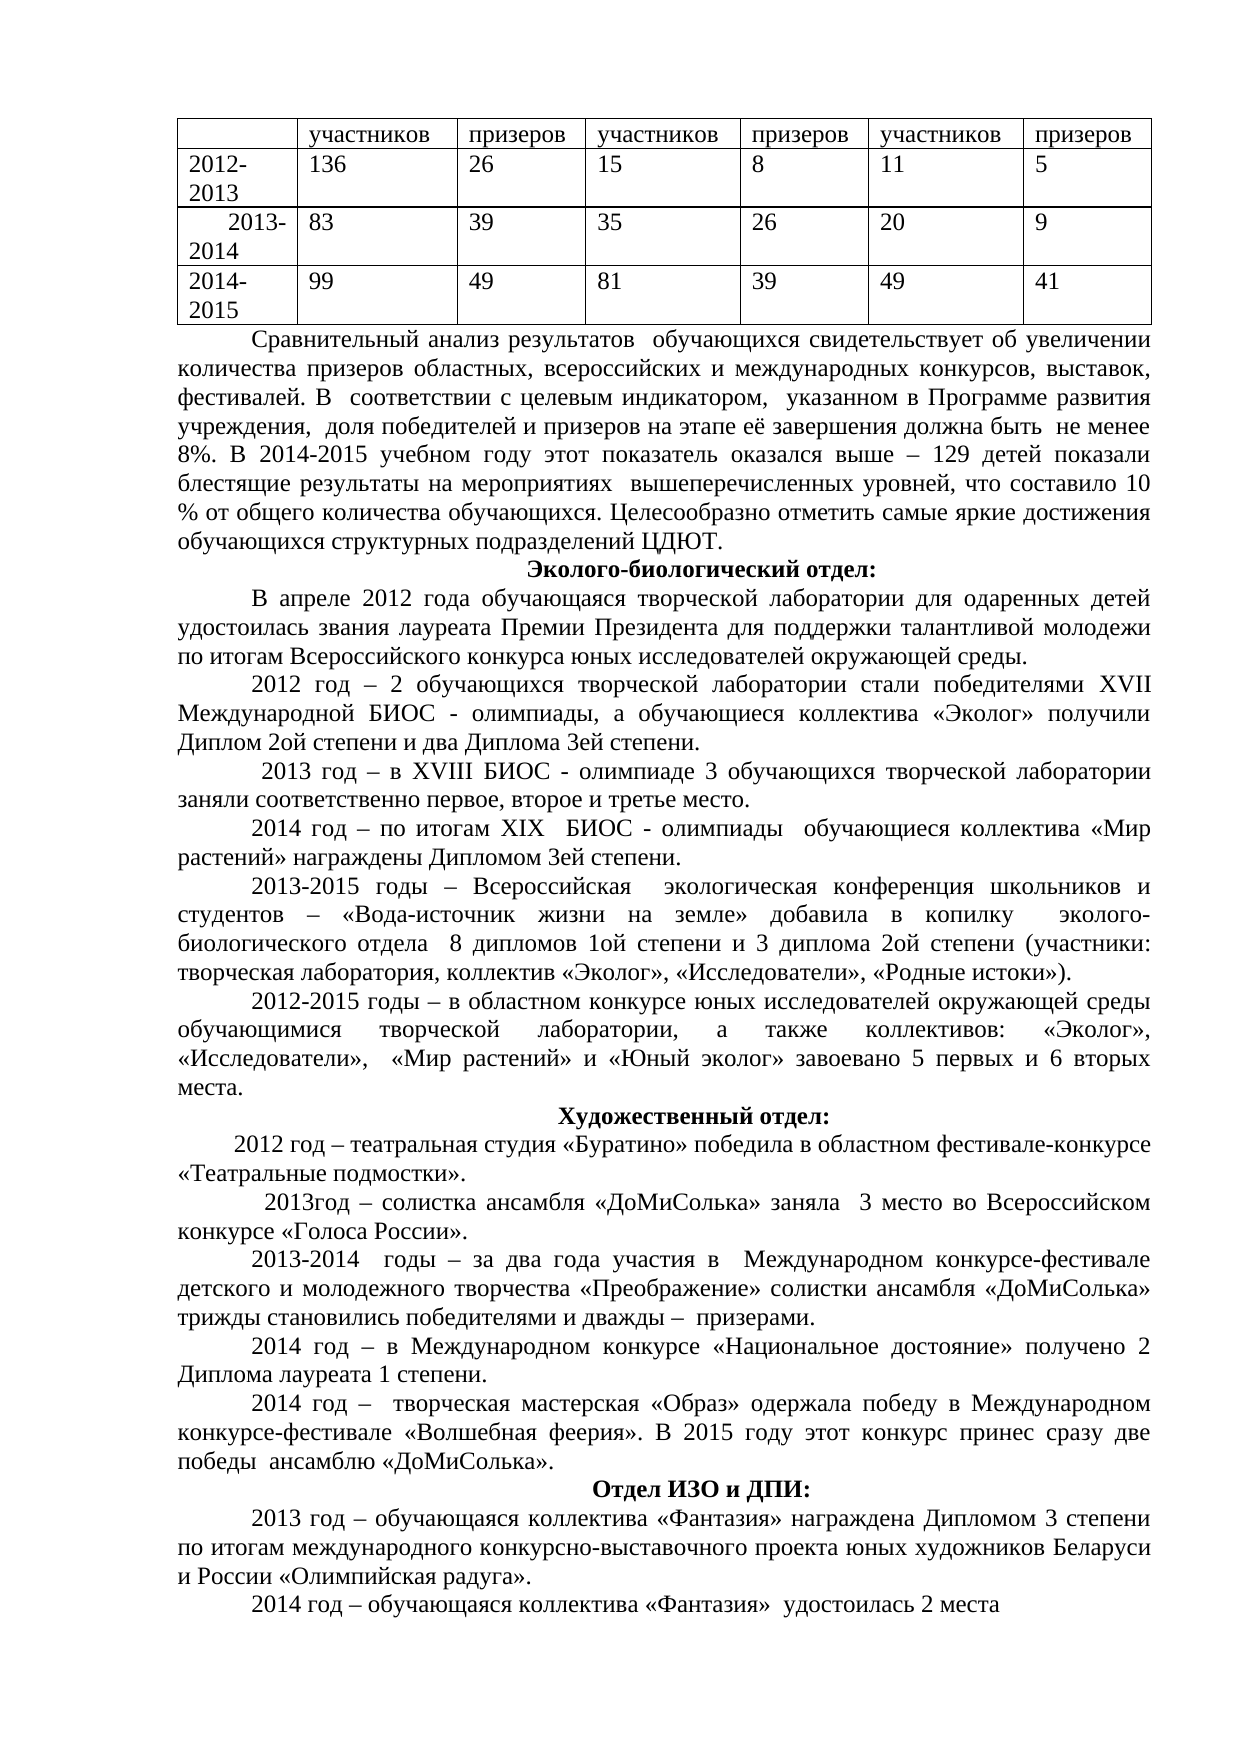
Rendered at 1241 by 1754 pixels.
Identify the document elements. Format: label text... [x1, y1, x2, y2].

table_cell кол-во участников [586, 119, 740, 148]
table_cell 26 [458, 149, 585, 206]
table_cell [178, 119, 297, 148]
text 2013год – солистка ансамбля «ДоМиСолька» заняла 3 место во Всероссийском конкурсе «Голоса России». [177, 1187, 1152, 1244]
table_cell 11 [869, 149, 1023, 206]
table_cell 99 [298, 266, 457, 323]
table_cell 39 [458, 208, 585, 265]
table_cell 8 [741, 149, 868, 206]
table_cell 81 [586, 266, 740, 323]
text 2012 год – театральная студия «Буратино» победила в областном фестивале-конкурсе «Театральные подмостки». [177, 1129, 1152, 1187]
text В апреле 2012 года обучающаяся творческой лаборатории для одаренных детей удостоилась звания лауреата Премии Президента для поддержки талантливой молодежи по итогам Всероссийского конкурса юных исследователей окружающей среды. [177, 583, 1152, 669]
text Сравнительный анализ результатов обучающихся свидетельствует об увеличении количества призеров областных, всероссийских и международных конкурсов, выставок, фестивалей. В соответствии с целевым индикатором, указанном в Программе развития учреждения, доля победителей и призеров на этапе её завершения должна быть не менее 8%. В 2014-2015 учебном году этот показатель оказался выше – 129 детей показали блестящие результаты на мероприятиях вышеперечисленных уровней, что составило 10 % от общего количества обучающихся. Целесообразно отметить самые яркие достижения обучающихся структурных подразделений ЦДЮТ. [177, 325, 1152, 554]
table_cell 5 [1024, 149, 1151, 206]
table_cell 2012-2013 [178, 149, 297, 206]
table_cell 49 [869, 266, 1023, 323]
text 2013-2015 годы – Всероссийская экологическая конференция школьников и студентов – «Вода-источник жизни на земле» добавила в копилку эколого-биологического отдела 8 дипломов 1ой степени и 3 диплома 2ой степени (участники: творческая лаборатория, коллектив «Эколог», «Исследователи», «Родные истоки»). [177, 871, 1152, 986]
table_cell кол-во участников [298, 119, 457, 148]
table_cell 2014-2015 [178, 266, 297, 323]
table_cell 20 [869, 208, 1023, 265]
table_cell 2013-2014 [178, 208, 297, 265]
table_cell 26 [741, 208, 868, 265]
table_cell 49 [458, 266, 585, 323]
text 2012 год – 2 обучающихся творческой лаборатории стали победителями XVII Международной БИОС - олимпиады, а обучающиеся коллектива «Эколог» получили Диплом 2ой степени и два Диплома 3ей степени. [177, 669, 1152, 756]
text 2014 год – в Международном конкурсе «Национальное достояние» получено 2 Диплома лауреата 1 степени. [177, 1331, 1152, 1388]
text 2014 год – творческая мастерская «Образ» одержала победу в Международном конкурсе-фестивале «Волшебная феерия». В 2015 году этот конкурс принес сразу две победы ансамблю «ДоМиСолька». [177, 1388, 1152, 1474]
text 2012-2015 годы – в областном конкурсе юных исследователей окружающей среды обучающимися творческой лаборатории, а также коллективов: «Эколог», «Исследователи», «Мир растений» и «Юный эколог» завоевано 5 первых и 6 вторых места. [177, 986, 1152, 1101]
table_cell кол-во призеров [458, 119, 585, 148]
text Отдел ИЗО и ДПИ: [177, 1474, 1152, 1503]
table_cell кол-во участников [869, 119, 1023, 148]
table_cell 9 [1024, 208, 1151, 265]
text 2014 год – по итогам XIX БИОС - олимпиады обучающиеся коллектива «Мир растений» награждены Дипломом 3ей степени. [177, 813, 1152, 871]
table_cell кол-во призеров [1024, 119, 1151, 148]
text Эколого-биологический отдел: [177, 554, 1152, 583]
table_cell 41 [1024, 266, 1151, 323]
table_cell кол-во призеров [741, 119, 868, 148]
text 2013-2014 годы – за два года участия в Международном конкурсе-фестивале детского и молодежного творчества «Преображение» солистки ансамбля «ДоМиСолька» трижды становились победителями и дважды – призерами. [177, 1244, 1152, 1331]
table_cell 136 [298, 149, 457, 206]
table_cell 15 [586, 149, 740, 206]
text 2013 год – в XVIII БИОС - олимпиаде 3 обучающихся творческой лаборатории заняли соответственно первое, второе и третье место. [177, 756, 1152, 813]
table_cell 35 [586, 208, 740, 265]
text Художественный отдел: [177, 1101, 1152, 1129]
text 2013 год – обучающаяся коллектива «Фантазия» награждена Дипломом 3 степени по итогам международного конкурсно-выставочного проекта юных художников Беларуси и России «Олимпийская радуга». [177, 1503, 1152, 1589]
text 2014 год – обучающаяся коллектива «Фантазия» удостоилась 2 места [177, 1589, 1152, 1618]
table_cell 39 [741, 266, 868, 323]
table_cell 83 [298, 208, 457, 265]
